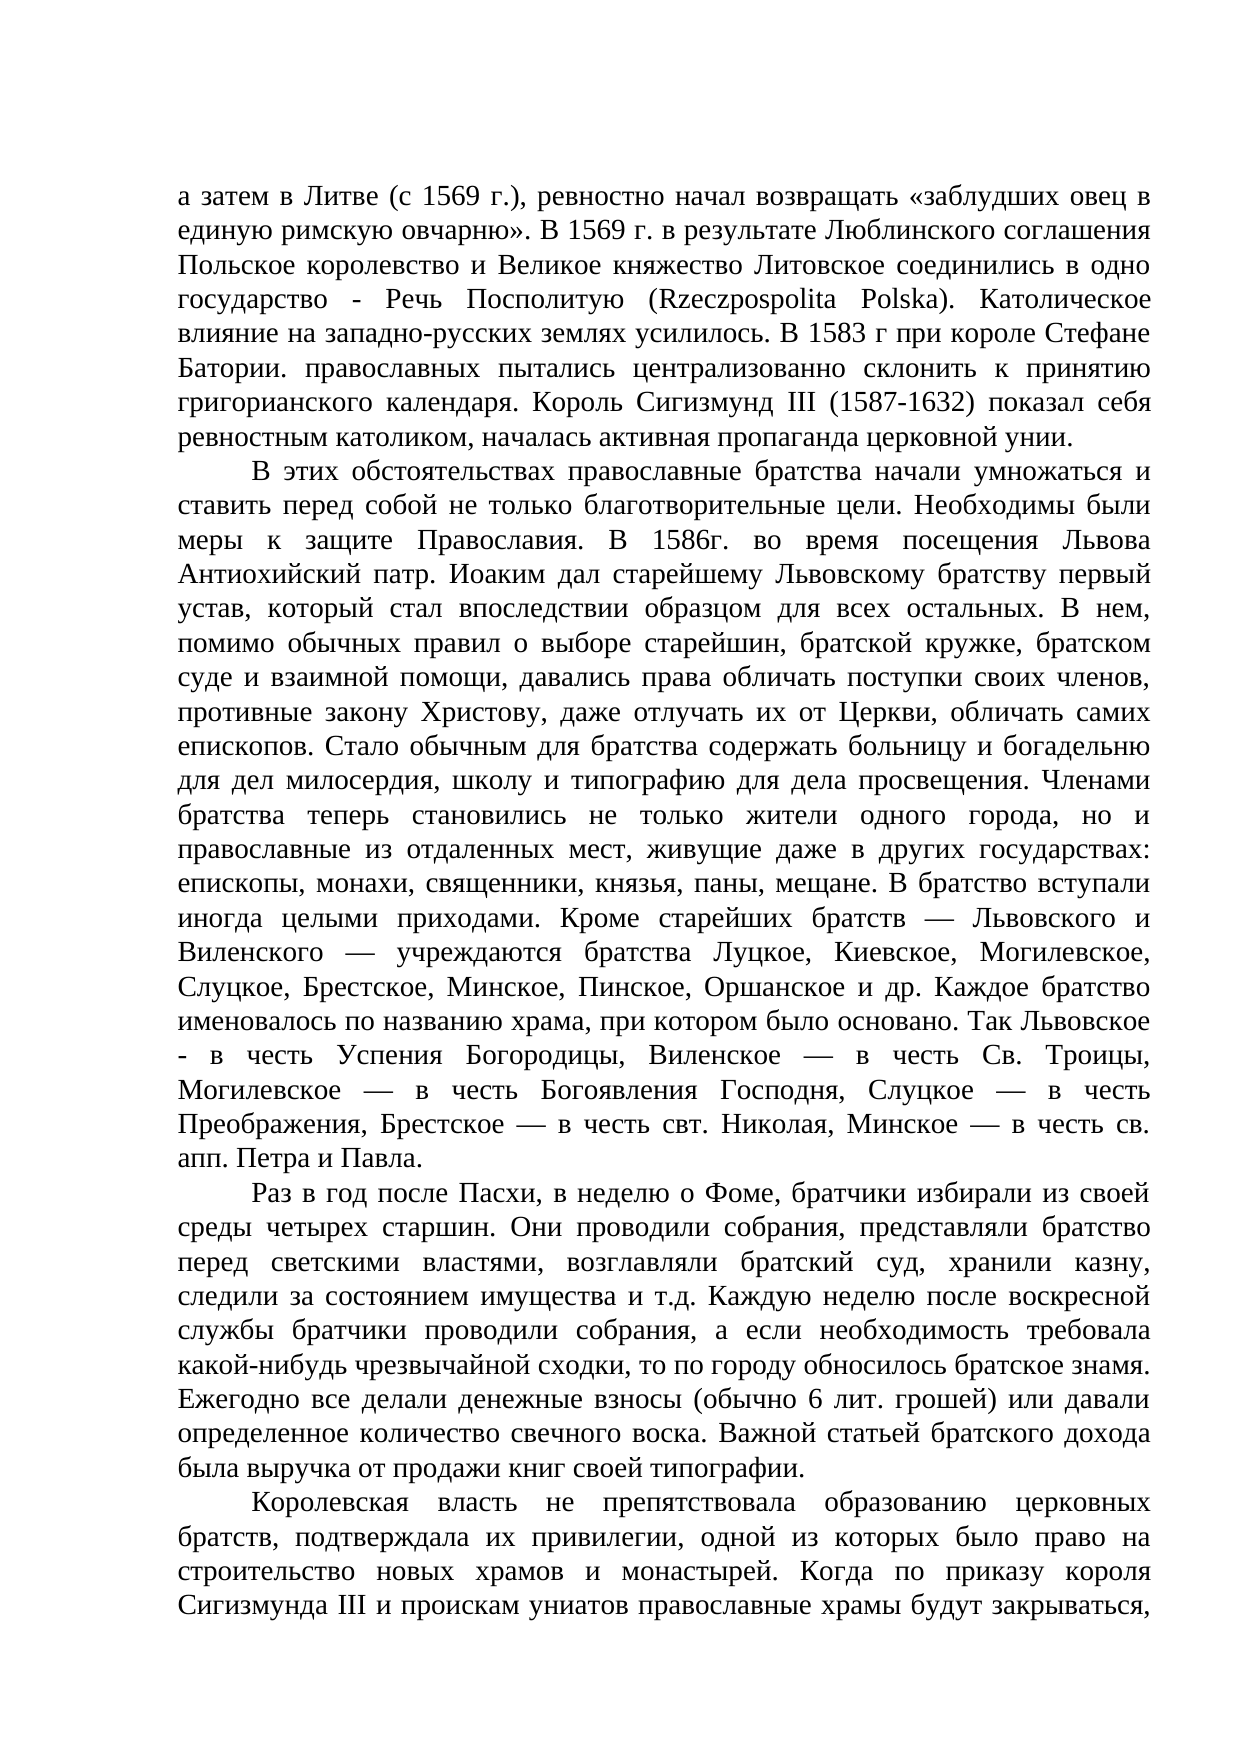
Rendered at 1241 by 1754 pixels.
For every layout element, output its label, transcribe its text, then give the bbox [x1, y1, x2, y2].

text Раз в год после Пасхи, в неделю о Фоме, братчики избирали из своей среды четырех старшин. Они проводили собрания, представляли братство перед светскими властями, возглавляли братский суд, хранили казну, следили за состоянием имущества и т.д. Каждую неделю после воскресной службы братчики проводили собрания, а если необходимость требовала какой-нибудь чрезвычайной сходки, то по городу обносилось братское знамя. Ежегодно все делали денежные взносы (обычно 6 лит. грошей) или давали определенное количество свечного воска. Важной статьей братского дохода была выручка от продажи книг своей типографии. [177, 1174, 1152, 1483]
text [177, 177, 1152, 452]
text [177, 1483, 1152, 1621]
text В этих обстоятельствах православные братства начали умножаться и ставить перед собой не только благотворительные цели. Необходимы были меры к защите Православия. В 1586г. во время посещения Львова Антиохийский патр. Иоаким дал старейшему Львовскому братству первый устав, который стал впоследствии образцом для всех остальных. В нем, помимо обычных правил о выборе старейшин, братской кружке, братском суде и взаимной помощи, давались права обличать поступки своих членов, противные закону Христову, даже отлучать их от Церкви, обличать самих епископов. Стало обычным для братства содержать больницу и богадельню для дел милосердия, школу и типографию для дела просвещения. Членами братства теперь становились не только жители одного города, но и православные из отдаленных мест, живущие даже в других государствах: епископы, монахи, священники, князья, паны, мещане. В братство вступали иногда целыми приходами. Кроме старейших братств — Львовского и Виленского — учреждаются братства Луцкое, Киевское, Могилевское, Слуцкое, Брестское, Минское, Пинское, Оршанское и др. Каждое братство именовалось по названию храма, при котором было основано. Так Львовское - в честь Успения Богородицы, Виленское — в честь Св. Троицы, Могилевское — в честь Богоявления Господня, Слуцкое — в честь Преображения, Брестское — в честь свт. Николая, Минское — в честь св. апп. Петра и Павла. [177, 452, 1152, 1174]
